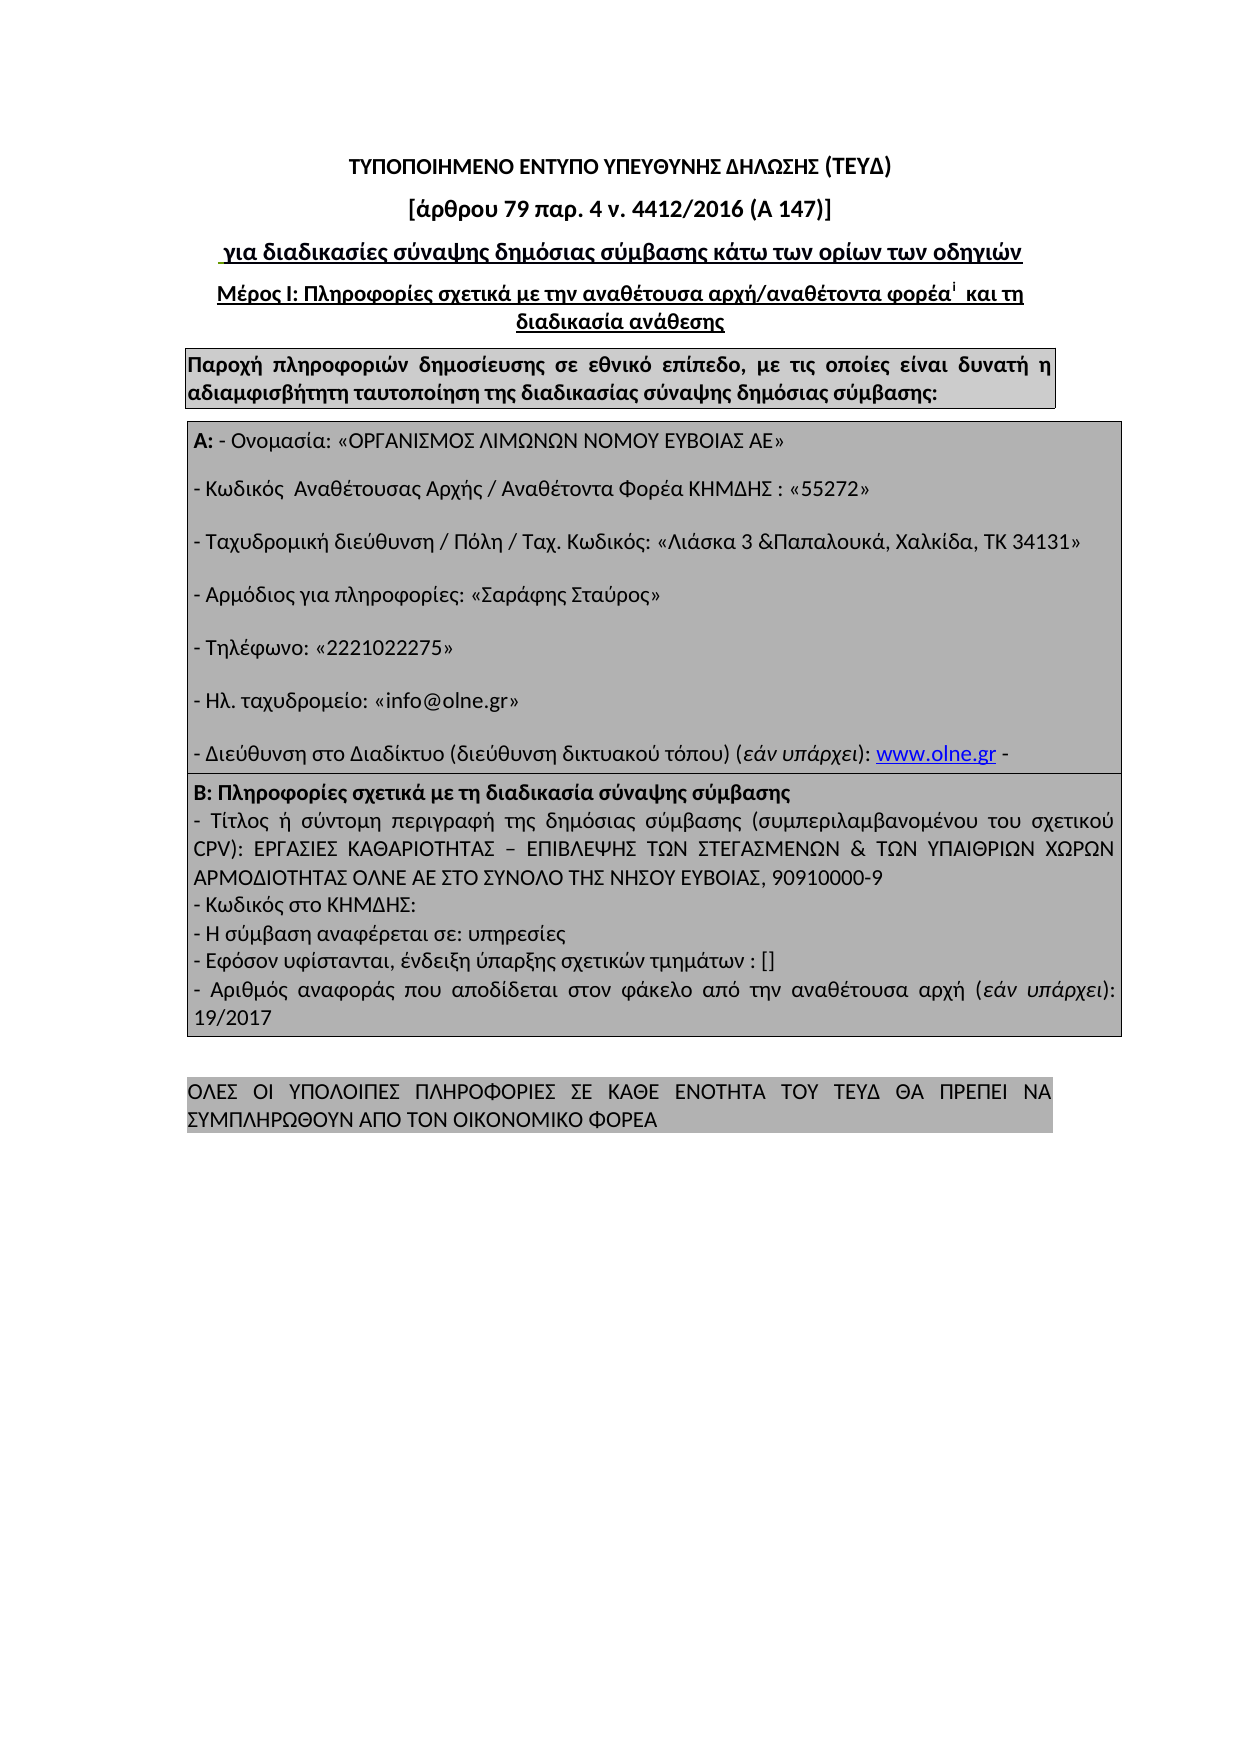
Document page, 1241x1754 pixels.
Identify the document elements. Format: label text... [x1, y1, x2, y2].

text [άρθρου 79 παρ. 4 ν. 4412/2016 (Α 147)] [187, 193, 1053, 223]
table_cell Β: Πληροφορίες σχετικά με τη διαδικασία σύναψης σύμβασης - Τίτλος ή σύντομη περιγραφή της δημόσιας σύμβασης (συμπεριλαμβανομένου του σχετικού CPV): ΕΡΓΑΣΙΕΣ ΚΑΘΑΡΙΟΤΗΤΑΣ – ΕΠΙΒΛΕΨΗΣ ΤΩΝ ΣΤΕΓΑΣΜΕΝΩΝ & ΤΩΝ ΥΠΑΙΘΡΙΩΝ ΧΩΡΩΝ ΑΡΜΟΔΙΟΤΗΤΑΣ ΟΛΝΕ ΑΕ ΣΤΟ ΣΥΝΟΛΟ ΤΗΣ ΝΗΣΟΥ ΕΥΒΟΙΑΣ, 90910000-9 - Κωδικός στο ΚΗΜΔΗΣ: - Η σύμβαση αναφέρεται σε: υπηρεσίες - Εφόσον υφίστανται, ένδειξη ύπαρξης σχετικών τμημάτων : [] - Αριθμός αναφοράς που αποδίδεται στον φάκελο από την αναθέτουσα αρχή (εάν υπάρχει): 19/2017 [188, 774, 1121, 1036]
table_header Α: - Ονομασία: «ΟΡΓΑΝΙΣΜΟΣ ΛΙΜΩΝΩΝ ΝΟΜΟΥ ΕΥΒΟΙΑΣ ΑΕ» - Κωδικός Αναθέτουσας Αρχής / Αναθέτοντα Φορέα ΚΗΜΔΗΣ : «55272» - Ταχυδρομική διεύθυνση / Πόλη / Ταχ. Κωδικός: «Λιάσκα 3 &Παπαλουκά, Χαλκίδα, ΤΚ 34131» - Αρμόδιος για πληροφορίες: «Σαράφης Σταύρος» - Τηλέφωνο: «2221022275» - Ηλ. ταχυδρομείο: «info@olne.gr» - Διεύθυνση στο Διαδίκτυο (διεύθυνση δικτυακού τόπου) (εάν υπάρχει): www.olne.gr - [188, 422, 1121, 773]
text Μέρος Ι: Πληροφορίες σχετικά με την αναθέτουσα αρχή/αναθέτοντα φορέα και τη διαδικασία ανάθεσης [187, 279, 1053, 335]
text ΟΛΕΣ ΟΙ ΥΠΟΛΟΙΠΕΣ ΠΛΗΡΟΦΟΡΙΕΣ ΣΕ ΚΑΘΕ ΕΝΟΤΗΤΑ ΤΟΥ ΤΕΥΔ ΘΑ ΠΡΕΠΕΙ ΝΑ ΣΥΜΠΛΗΡΩΘΟΥΝ ΑΠΟ ΤΟΝ ΟΙΚΟΝΟΜΙΚΟ ΦΟΡΕΑ [187, 1077, 1053, 1133]
text Παροχή πληροφοριών δημοσίευσης σε εθνικό επίπεδο, με τις οποίες είναι δυνατή η αδιαμφισβήτητη ταυτοποίηση της διαδικασίας σύναψης δημόσιας σύμβασης: [186, 349, 1055, 408]
text για διαδικασίες σύναψης δημόσιας σύμβασης κάτω των ορίων των οδηγιών [187, 236, 1053, 267]
text ΤΥΠΟΠΟΙΗΜΕΝΟ ΕΝΤΥΠΟ ΥΠΕΥΘΥΝΗΣ ΔΗΛΩΣΗΣ (TEΥΔ) [187, 150, 1053, 181]
